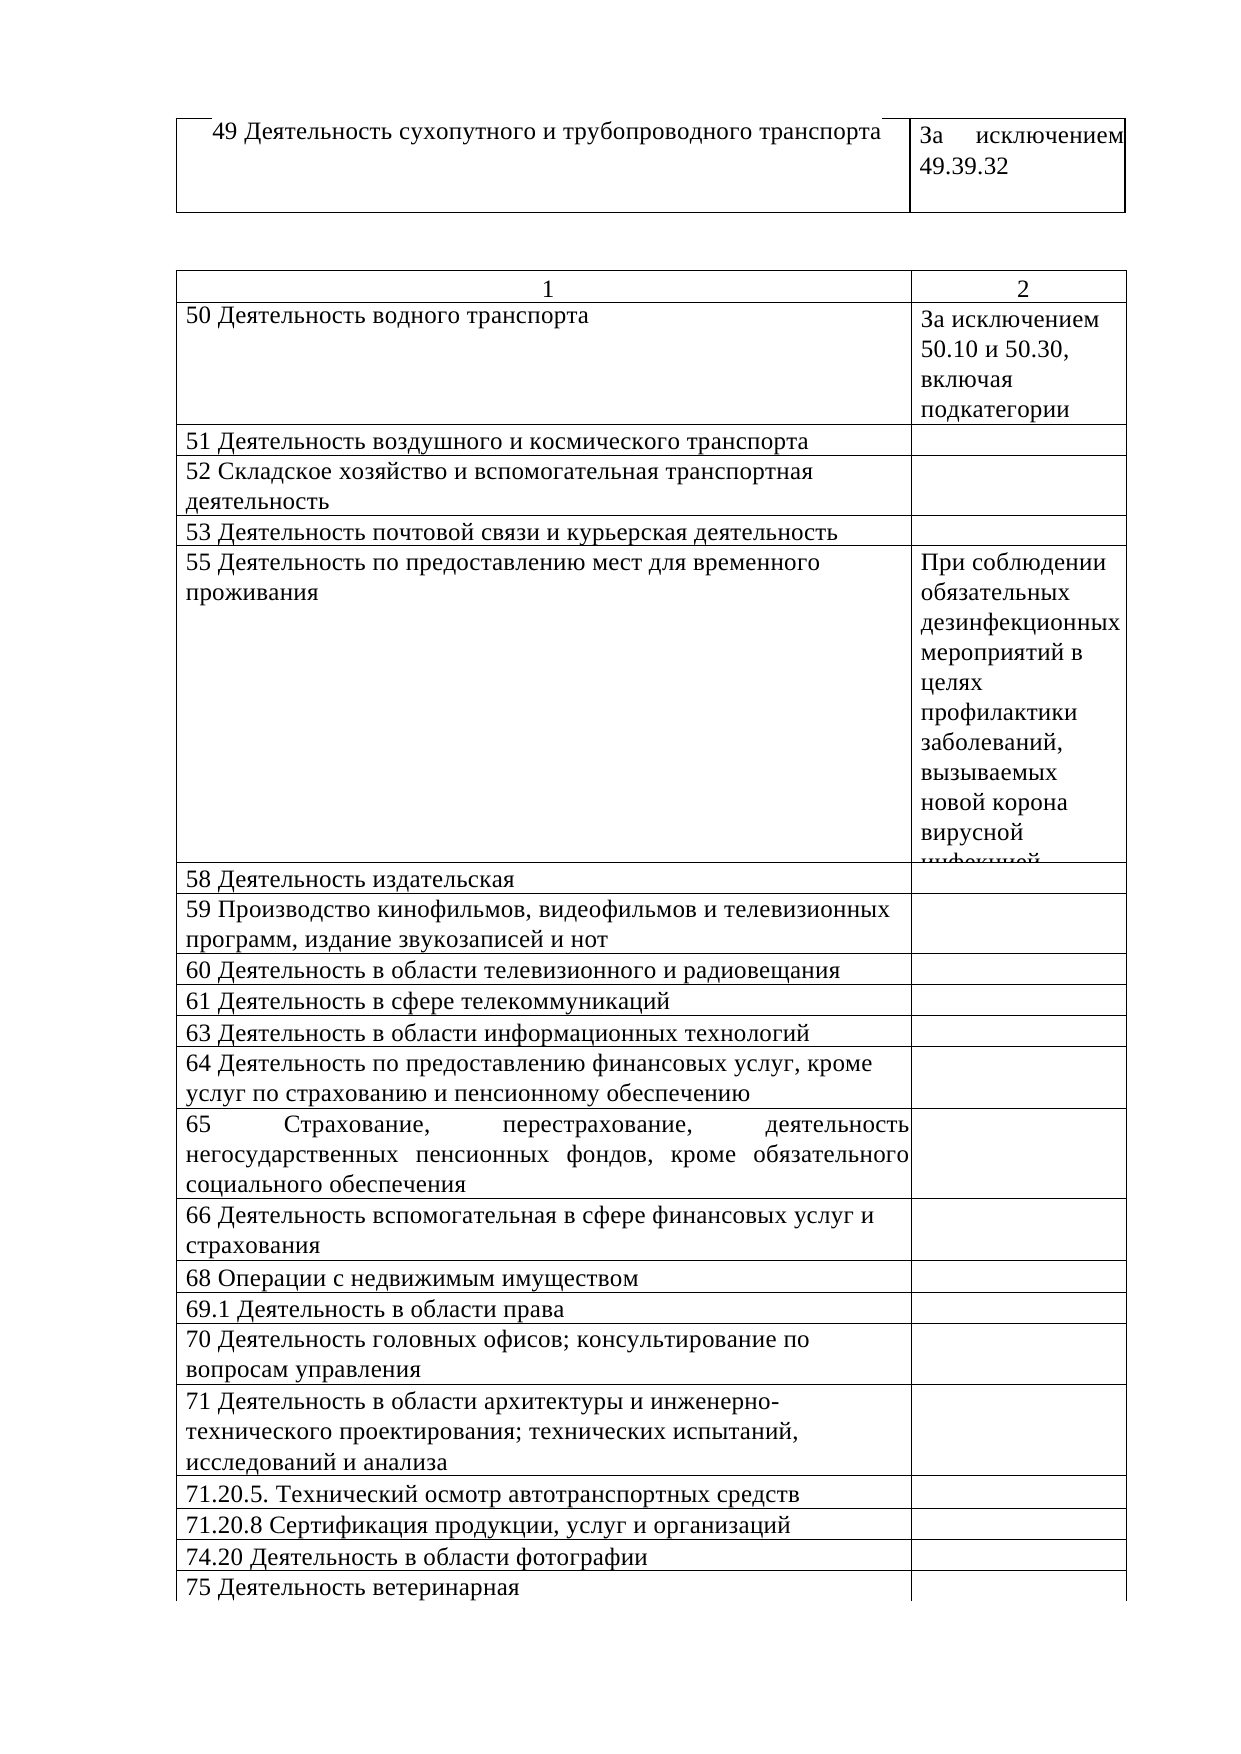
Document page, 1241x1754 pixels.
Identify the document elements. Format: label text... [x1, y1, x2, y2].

table_cell [912, 863, 1126, 893]
table_cell [912, 1509, 1126, 1539]
table_cell [912, 1385, 1126, 1475]
table_cell 74.20 Деятельность в области фотографии [177, 1540, 911, 1570]
table_cell [912, 456, 1126, 515]
table_cell За исключением 50.10 и 50.30, включая подкатегории [912, 303, 1126, 423]
table_cell При соблюдении обязательных дезинфекционных мероприятий в целях профилактики заболеваний, вызываемых новой корона вирусной инфекцией (COVID-19) [912, 546, 1126, 862]
table_cell 63 Деятельность в области информационных технологий [177, 1016, 911, 1046]
table_cell 75 Деятельность ветеринарная [177, 1571, 911, 1601]
table_cell 58 Деятельность издательская [177, 863, 911, 893]
table_cell [912, 1047, 1126, 1108]
table_cell [912, 1324, 1126, 1384]
table_header 2 [912, 271, 1126, 302]
table_cell [912, 1540, 1126, 1570]
table_cell 71.20.8 Сертификация продукции, услуг и организаций [177, 1509, 911, 1539]
table_cell 50 Деятельность водного транспорта [177, 303, 911, 423]
table_cell 49 Деятельность сухопутного и трубопроводного транспорта [177, 119, 909, 212]
table_cell [912, 425, 1126, 454]
table_cell [912, 1016, 1126, 1046]
table_cell 71.20.5. Технический осмотр автотранспортных средств [177, 1476, 911, 1508]
table_cell 65 Страхование, перестрахование, деятельность негосударственных пенсионных фондов, кроме обязательного социального обеспечения [177, 1109, 911, 1198]
table_cell 66 Деятельность вспомогательная в сфере финансовых услуг и страхования [177, 1199, 911, 1259]
table_cell 61 Деятельность в сфере телекоммуникаций [177, 985, 911, 1015]
table_cell [912, 894, 1126, 953]
table_cell [912, 1261, 1126, 1292]
table_cell 52 Складское хозяйство и вспомогательная транспортная деятельность [177, 456, 911, 515]
table_header 1 [177, 271, 911, 302]
table_cell [912, 1571, 1126, 1601]
table_cell 53 Деятельность почтовой связи и курьерская деятельность [177, 516, 911, 545]
table_cell [912, 516, 1126, 545]
table_cell [912, 954, 1126, 983]
table_cell [912, 1109, 1126, 1198]
table_cell 59 Производство кинофильмов, видеофильмов и телевизионных программ, издание звукозаписей и нот [177, 894, 911, 953]
table_cell 69.1 Деятельность в области права [177, 1293, 911, 1322]
table_cell 55 Деятельность по предоставлению мест для временного проживания [177, 546, 911, 862]
table_cell 60 Деятельность в области телевизионного и радиовещания [177, 954, 911, 983]
table_cell [912, 1476, 1126, 1508]
table_cell [912, 985, 1126, 1015]
table_cell [912, 1199, 1126, 1259]
table_cell За исключением 49.39.32 [911, 119, 1124, 212]
table_cell 51 Деятельность воздушного и космического транспорта [177, 425, 911, 454]
table_cell 64 Деятельность по предоставлению финансовых услуг, кроме услуг по страхованию и пенсионному обеспечению [177, 1047, 911, 1108]
table_cell [912, 1293, 1126, 1322]
table_cell 68 Операции с недвижимым имуществом [177, 1261, 911, 1292]
table_cell 70 Деятельность головных офисов; консультирование по вопросам управления [177, 1324, 911, 1384]
table_cell 71 Деятельность в области архитектуры и инженерно- технического проектирования; технических испытаний, исследований и анализа [177, 1385, 911, 1475]
